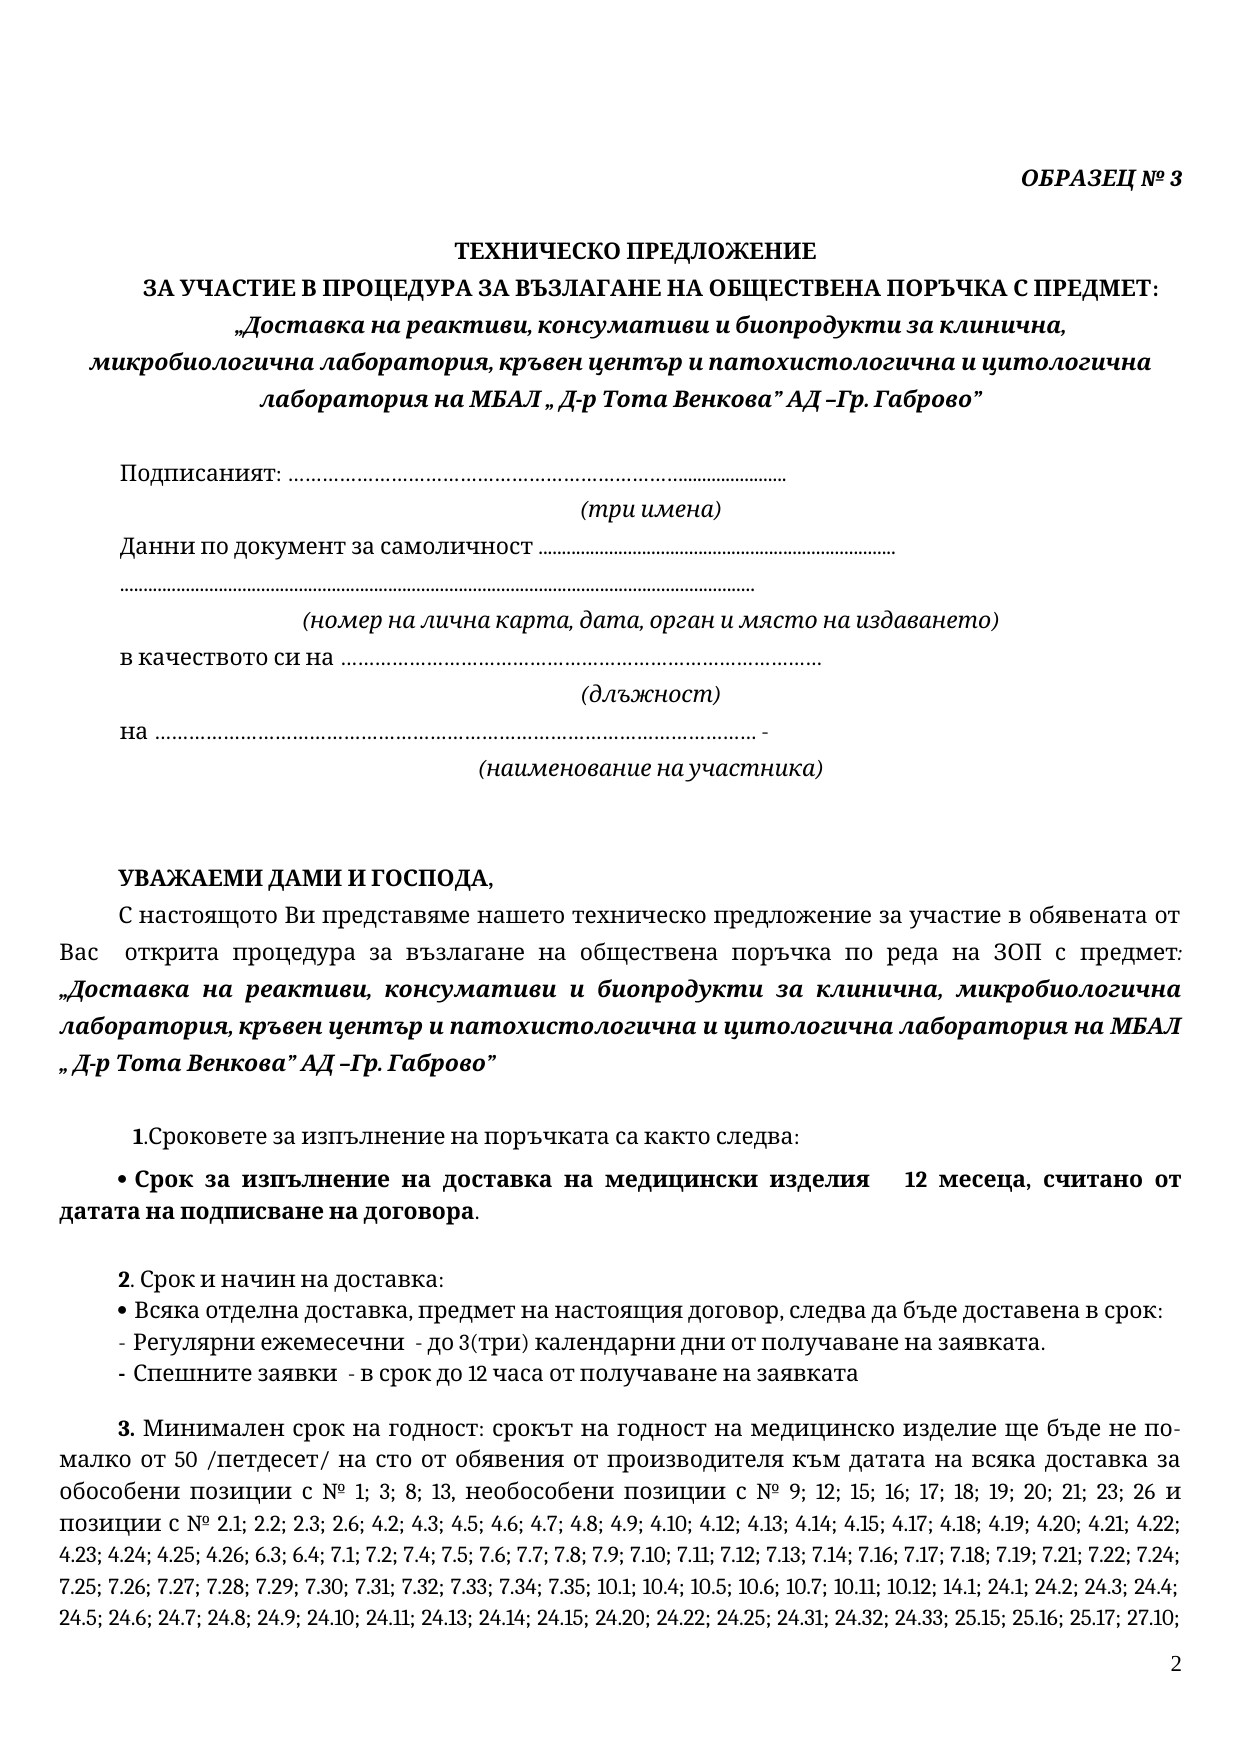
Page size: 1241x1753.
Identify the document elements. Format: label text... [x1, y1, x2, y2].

text (три имена) [59, 497, 1182, 523]
text 1.Сроковете за изпълнение на поръчката са както следва: [59, 1124, 1182, 1160]
text 2. Срок и начин на доставка: [59, 1266, 1182, 1293]
list Срок за изпълнение на доставка на медицински изделия 12 месеца, считано от датата на подписване на договора. [59, 1167, 1182, 1225]
list Всяка отделна доставка, предмет на настоящия договор, следва да бъде доставена в срок: [59, 1298, 1182, 1324]
text в качеството си на ………………………………………………………………………… [59, 645, 1182, 671]
list Регулярни ежемесечни - до 3(три) календарни дни от получаване на заявката. [59, 1329, 1179, 1356]
text (длъжност) [59, 682, 1182, 708]
text С настоящото Ви представяме нашето техническо предложение за участие в обявената от Вас открита процедура за възлагане на обществена поръчка по реда на ЗОП с предмет: „Доставка на реактиви, консумативи и биопродукти за клинична, микробиологична лаборатория, кръвен център и патохистологична и цитологична лаборатория на МБАЛ „ Д-р Тота Венкова” АД –Гр. Габрово” [59, 903, 1182, 1077]
text Подписаният: ……………………………………………………………...................... [59, 460, 1182, 487]
text (наименование на участника) [59, 755, 1182, 782]
text ТЕХНИЧЕСКО ПРЕДЛОЖЕНИЕ [59, 239, 1182, 265]
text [59, 1416, 1182, 1631]
text ЗА УЧАСТИЕ В ПРОЦЕДУРА ЗА ВЪЗЛАГАНЕ НА ОБЩЕСТВЕНА ПОРЪЧКА С ПРЕДМЕТ: [59, 276, 1182, 302]
list Спешните заявки - в срок до 12 часа от получаване на заявката [59, 1361, 1182, 1387]
text Данни по документ за самоличност ............................................................................ [59, 534, 1182, 560]
text на …………………………………………………………………………………………… - [59, 718, 1182, 745]
text УВАЖАЕМИ ДАМИ И ГОСПОДА, [59, 866, 1182, 892]
text ....................................................................................................................................... [59, 571, 1182, 597]
text „Доставка на реактиви, консумативи и биопродукти за клинична, микробиологична лаборатория, кръвен център и патохистологична и цитологична лаборатория на МБАЛ „ Д-р Тота Венкова” АД –Гр. Габрово” [59, 313, 1182, 413]
text ОБРАЗЕЦ № 3 [59, 165, 1182, 192]
text (номер на лична карта, дата, орган и място на издаването) [59, 608, 1182, 634]
